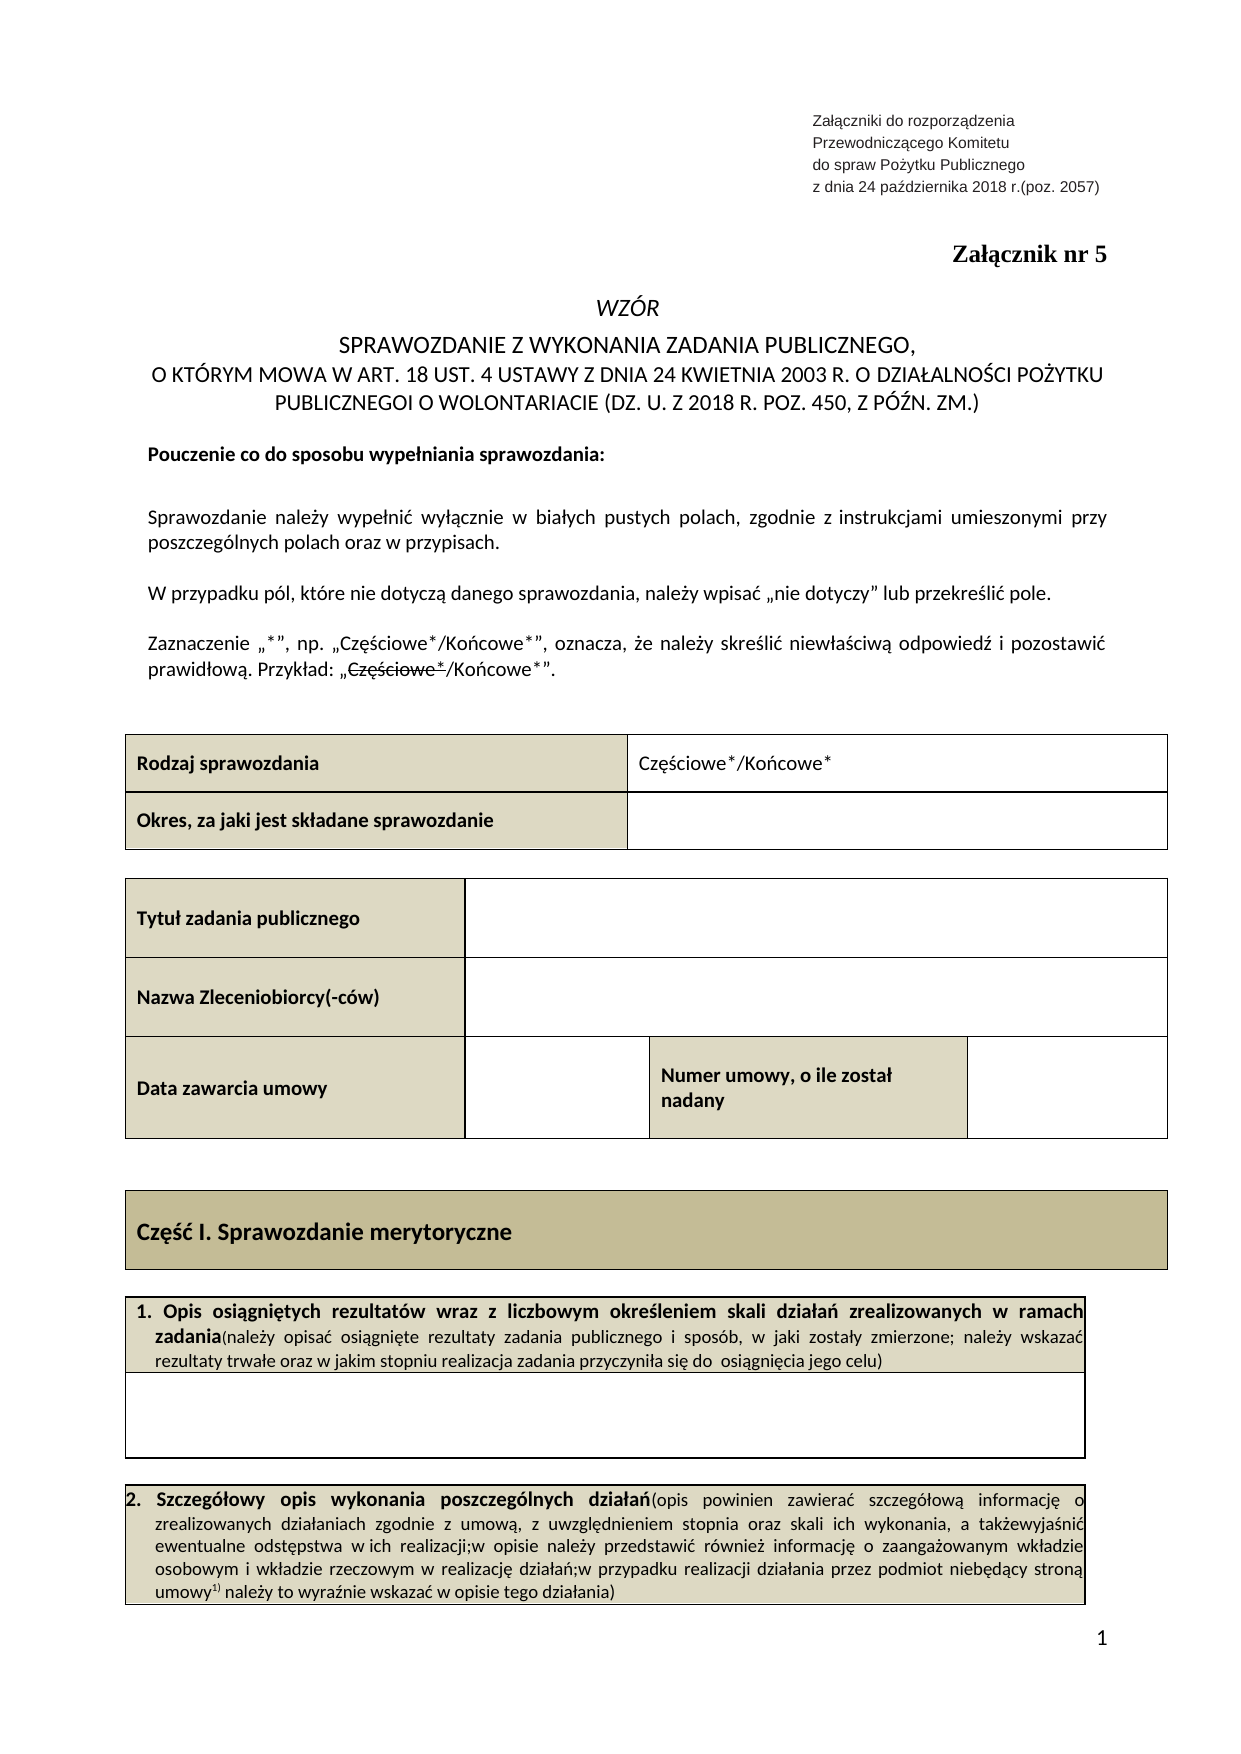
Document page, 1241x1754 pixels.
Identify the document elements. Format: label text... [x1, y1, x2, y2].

text Sprawozdanie należy wypełnić wyłącznie w białych pustych polach, zgodnie z instrukcjami umieszonymi przy poszczególnych polach oraz w przypisach. [148, 504, 1107, 555]
table_cell Data zawarcia umowy [126, 1037, 464, 1138]
text W przypadku pól, które nie dotyczą danego sprawozdania, należy wpisać „nie dotyczy” lub przekreślić pole. [148, 580, 1107, 605]
table_header Częściowe*/Końcowe* [628, 735, 1167, 791]
table_cell [628, 793, 1167, 848]
table_header Część I. Sprawozdanie merytoryczne [126, 1191, 1167, 1269]
table_cell [466, 1037, 649, 1138]
table_cell Nazwa Zleceniobiorcy(-ców) [126, 958, 464, 1036]
table_header 1. Opis osiągniętych rezultatów wraz z liczbowym określeniem skali działań zrealizowanych w ramach zadania(należy opisać osiągnięte rezultaty zadania publicznego i sposób, w jaki zostały zmierzone; należy wskazać rezultaty trwałe oraz w jakim stopniu realizacja zadania przyczyniła się do osiągnięcia jego celu) [126, 1298, 1084, 1372]
table_cell Numer umowy, o ile został nadany [650, 1037, 967, 1138]
text SPRAWOZDANIE Z WYKONANIA ZADANIA PUBLICZNEGO, [148, 329, 1107, 360]
text Pouczenie co do sposobu wypełniania sprawozdania: [148, 441, 1240, 466]
table_header Tytuł zadania publicznego [126, 879, 464, 957]
title WZÓR [148, 293, 1107, 323]
table_header [466, 879, 1167, 957]
text Załącznik nr 5 [148, 239, 1107, 268]
text O KTÓRYM MOWA W ART. 18 UST. 4 USTAWY Z DNIA 24 KWIETNIA 2003 R. O DZIAŁALNOŚCI POŻYTKU PUBLICZNEGOI O WOLONTARIACIE (DZ. U. Z 2018 R. POZ. 450, Z PÓŹN. ZM.) [148, 360, 1107, 416]
text Zaznaczenie „*”, np. „Częściowe*/Końcowe*”, oznacza, że należy skreślić niewłaściwą odpowiedź i pozostawić prawidłową. Przykład: „Częściowe*/Końcowe*”. [148, 630, 1107, 681]
table_cell [126, 1373, 1084, 1457]
table_header Rodzaj sprawozdania [126, 735, 627, 791]
text Załączniki do rozporządzenia Przewodniczącego Komitetu do spraw Pożytku Publicznego z dnia 24 października 2018 r.(poz. 2057) [812, 112, 1107, 196]
table_cell Okres, za jaki jest składane sprawozdanie [126, 793, 627, 848]
table_header 2. Szczegółowy opis wykonania poszczególnych działań(opis powinien zawierać szczegółową informację o zrealizowanych działaniach zgodnie z umową, z uwzględnieniem stopnia oraz skali ich wykonania, a takżewyjaśnić ewentualne odstępstwa w ich realizacji;w opisie należy przedstawić również informację o zaangażowanym wkładzie osobowym i wkładzie rzeczowym w realizację działań;w przypadku realizacji działania przez podmiot niebędący stroną umowy) należy to wyraźnie wskazać w opisie tego działania) [126, 1486, 1084, 1603]
table_cell [968, 1037, 1167, 1138]
table_cell [466, 958, 1167, 1036]
